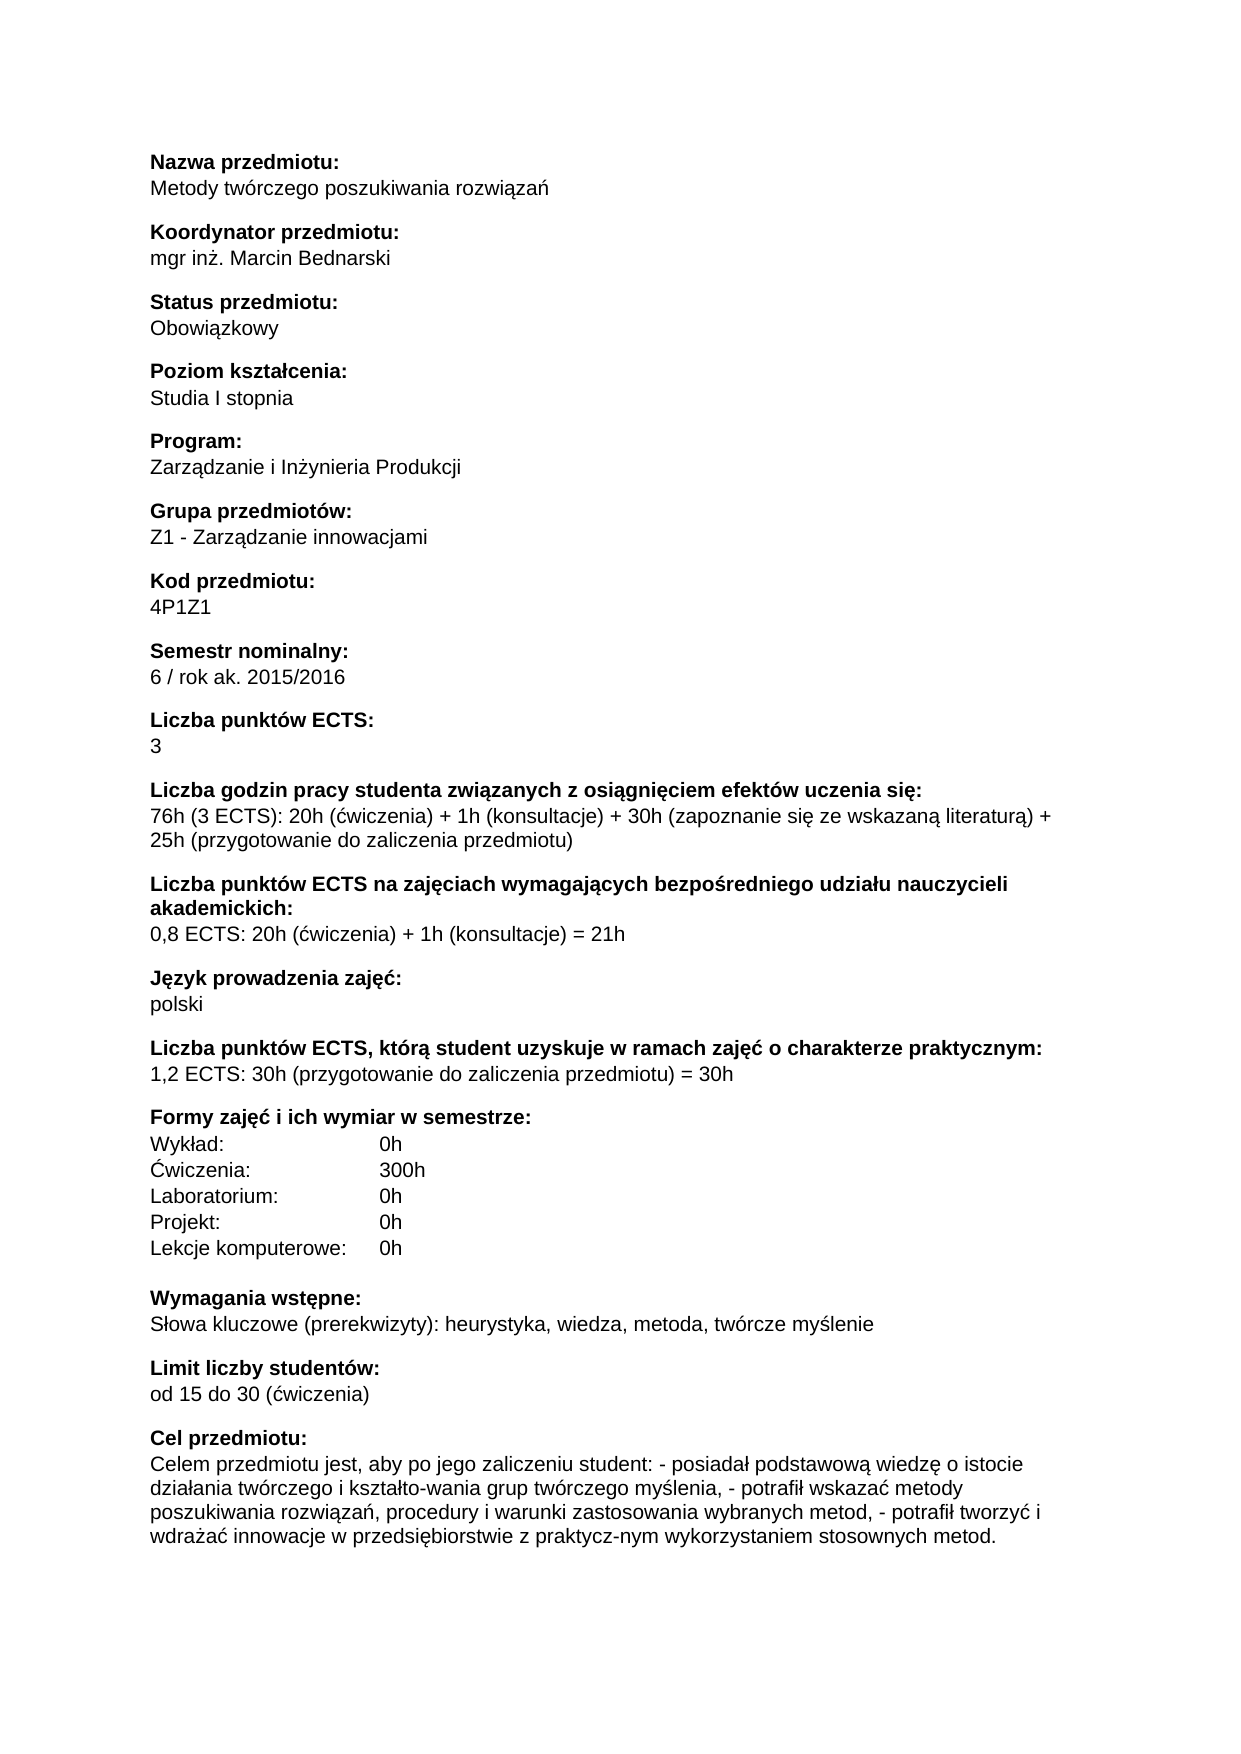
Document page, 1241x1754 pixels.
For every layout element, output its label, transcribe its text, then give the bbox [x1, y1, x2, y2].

text Metody twórczego poszukiwania rozwiązań [150, 176, 1090, 200]
table_cell Laboratorium: [140, 1184, 367, 1208]
text Formy zajęć i ich wymiar w semestrze: [150, 1105, 1090, 1129]
text 3 [150, 734, 1090, 758]
text Liczba godzin pracy studenta związanych z osiągnięciem efektów uczenia się: [150, 778, 1090, 802]
text Semestr nominalny: [150, 638, 1090, 662]
table_cell Ćwiczenia: [140, 1158, 367, 1182]
text Grupa przedmiotów: [150, 499, 1090, 523]
text Słowa kluczowe (prerekwizyty): heurystyka, wiedza, metoda, twórcze myślenie [150, 1312, 1090, 1336]
table_cell Lekcje komputerowe: [140, 1236, 367, 1260]
table_cell 0h [369, 1208, 597, 1234]
text mgr inż. Marcin Bednarski [150, 246, 1090, 270]
text Język prowadzenia zajęć: [150, 966, 1090, 989]
text Liczba punktów ECTS na zajęciach wymagających bezpośredniego udziału nauczycieli akademickich: [150, 872, 1090, 920]
text Liczba punktów ECTS: [150, 708, 1090, 732]
table_cell Projekt: [140, 1210, 367, 1234]
text Cel przedmiotu: [150, 1426, 1090, 1449]
text Wymagania wstępne: [150, 1286, 1090, 1310]
text 76h (3 ECTS): 20h (ćwiczenia) + 1h (konsultacje) + 30h (zapoznanie się ze wskazaną literaturą) + 25h (przygotowanie do zaliczenia przedmiotu) [150, 804, 1090, 852]
text Program: [150, 429, 1090, 453]
text 4P1Z1 [150, 595, 1090, 619]
table_cell 300h [369, 1156, 597, 1182]
text Obowiązkowy [150, 316, 1090, 339]
text polski [150, 992, 1090, 1016]
table_cell 0h [369, 1234, 597, 1260]
text 1,2 ECTS: 30h (przygotowanie do zaliczenia przedmiotu) = 30h [150, 1061, 1090, 1085]
text Z1 - Zarządzanie innowacjami [150, 525, 1090, 549]
text 0,8 ECTS: 20h (ćwiczenia) + 1h (konsultacje) = 21h [150, 922, 1090, 946]
text Limit liczby studentów: [150, 1356, 1090, 1380]
text od 15 do 30 (ćwiczenia) [150, 1382, 1090, 1406]
table_cell 0h [369, 1182, 597, 1208]
text Koordynator przedmiotu: [150, 220, 1090, 244]
text 6 / rok ak. 2015/2016 [150, 664, 1090, 688]
text Nazwa przedmiotu: [150, 150, 1090, 174]
text Status przedmiotu: [150, 289, 1090, 313]
text Celem przedmiotu jest, aby po jego zaliczeniu student: - posiadał podstawową wiedzę o istocie działania twórczego i kształto-wania grup twórczego myślenia, - potrafił wskazać metody poszukiwania rozwiązań, procedury i warunki zastosowania wybranych metod, - potrafił tworzyć i wdrażać innowacje w przedsiębiorstwie z praktycz-nym wykorzystaniem stosownych metod. [150, 1452, 1090, 1547]
text Zarządzanie i Inżynieria Produkcji [150, 455, 1090, 479]
text Kod przedmiotu: [150, 569, 1090, 593]
table_header Wykład: [140, 1132, 367, 1156]
text Liczba punktów ECTS, którą student uzyskuje w ramach zajęć o charakterze praktycznym: [150, 1035, 1090, 1059]
text Studia I stopnia [150, 385, 1090, 409]
text Poziom kształcenia: [150, 359, 1090, 383]
table_header 0h [369, 1132, 597, 1156]
